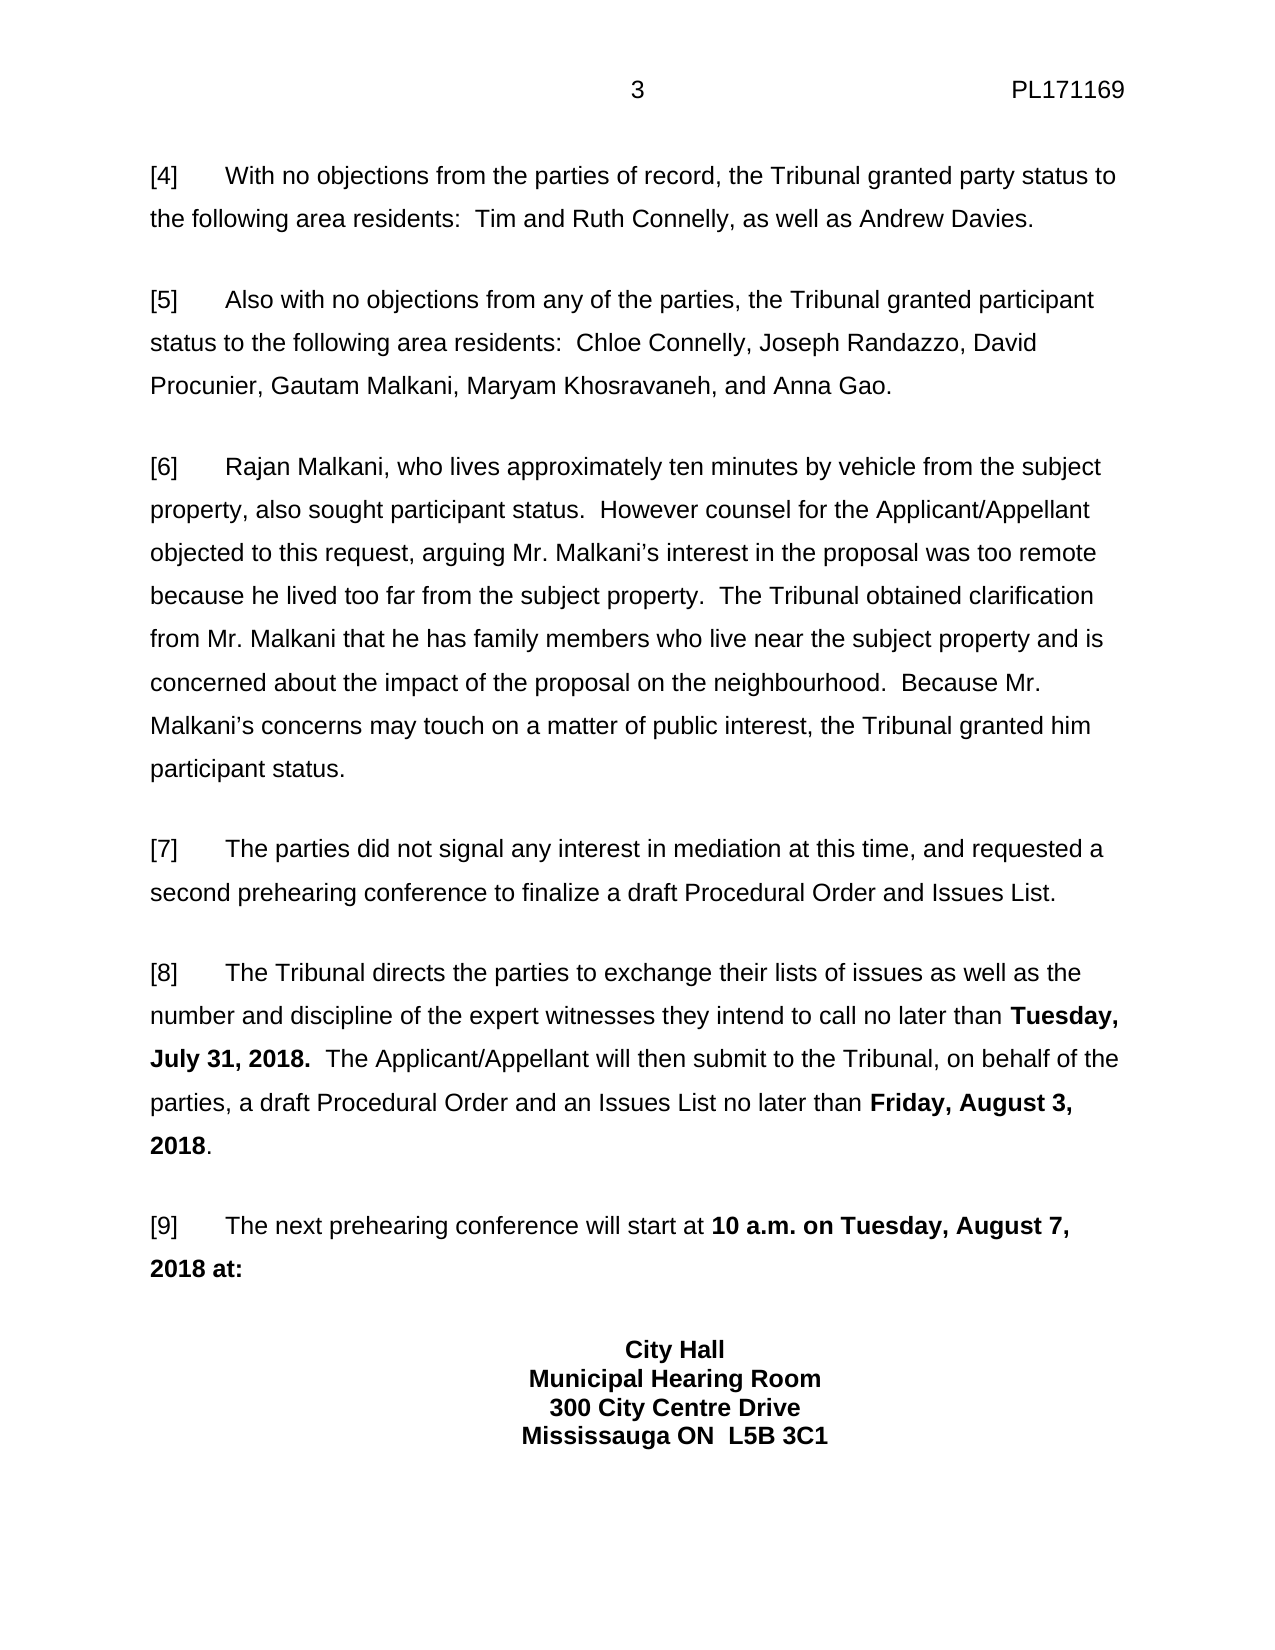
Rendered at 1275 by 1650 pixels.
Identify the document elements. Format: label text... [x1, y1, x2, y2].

text 300 City Centre Drive [225, 1392, 1125, 1421]
list Also with no objections from any of the parties, the Tribunal granted participant status to the following area residents: Chloe Connelly, Joseph Randazzo, David Procunier, Gautam Malkani, Maryam Khosravaneh, and Anna Gao. [150, 285, 1125, 400]
list Rajan Malkani, who lives approximately ten minutes by vehicle from the subject property, also sought participant status. However counsel for the Applicant/Appellant objected to this request, arguing Mr. Malkani’s interest in the proposal was too remote because he lived too far from the subject property. The Tribunal obtained clarification from Mr. Malkani that he has family members who live near the subject property and is concerned about the impact of the proposal on the neighbourhood. Because Mr. Malkani’s concerns may touch on a matter of public interest, the Tribunal granted him participant status. [150, 452, 1125, 782]
list With no objections from the parties of record, the Tribunal granted party status to the following area residents: Tim and Ruth Connelly, as well as Andrew Davies. [150, 161, 1125, 233]
text Municipal Hearing Room [225, 1364, 1125, 1392]
text City Hall [225, 1335, 1125, 1364]
text Mississauga ON L5B 3C1 [225, 1421, 1125, 1450]
list The Tribunal directs the parties to exchange their lists of issues as well as the number and discipline of the expert witnesses they intend to call no later than Tuesday, July 31, 2018. The Applicant/Appellant will then submit to the Tribunal, on behalf of the parties, a draft Procedural Order and an Issues List no later than Friday, August 3, 2018. [150, 958, 1125, 1159]
list The next prehearing conference will start at 10 a.m. on Tuesday, August 7, 2018 at: [150, 1211, 1125, 1283]
list The parties did not signal any interest in mediation at this time, and requested a second prehearing conference to finalize a draft Procedural Order and Issues List. [150, 834, 1125, 906]
